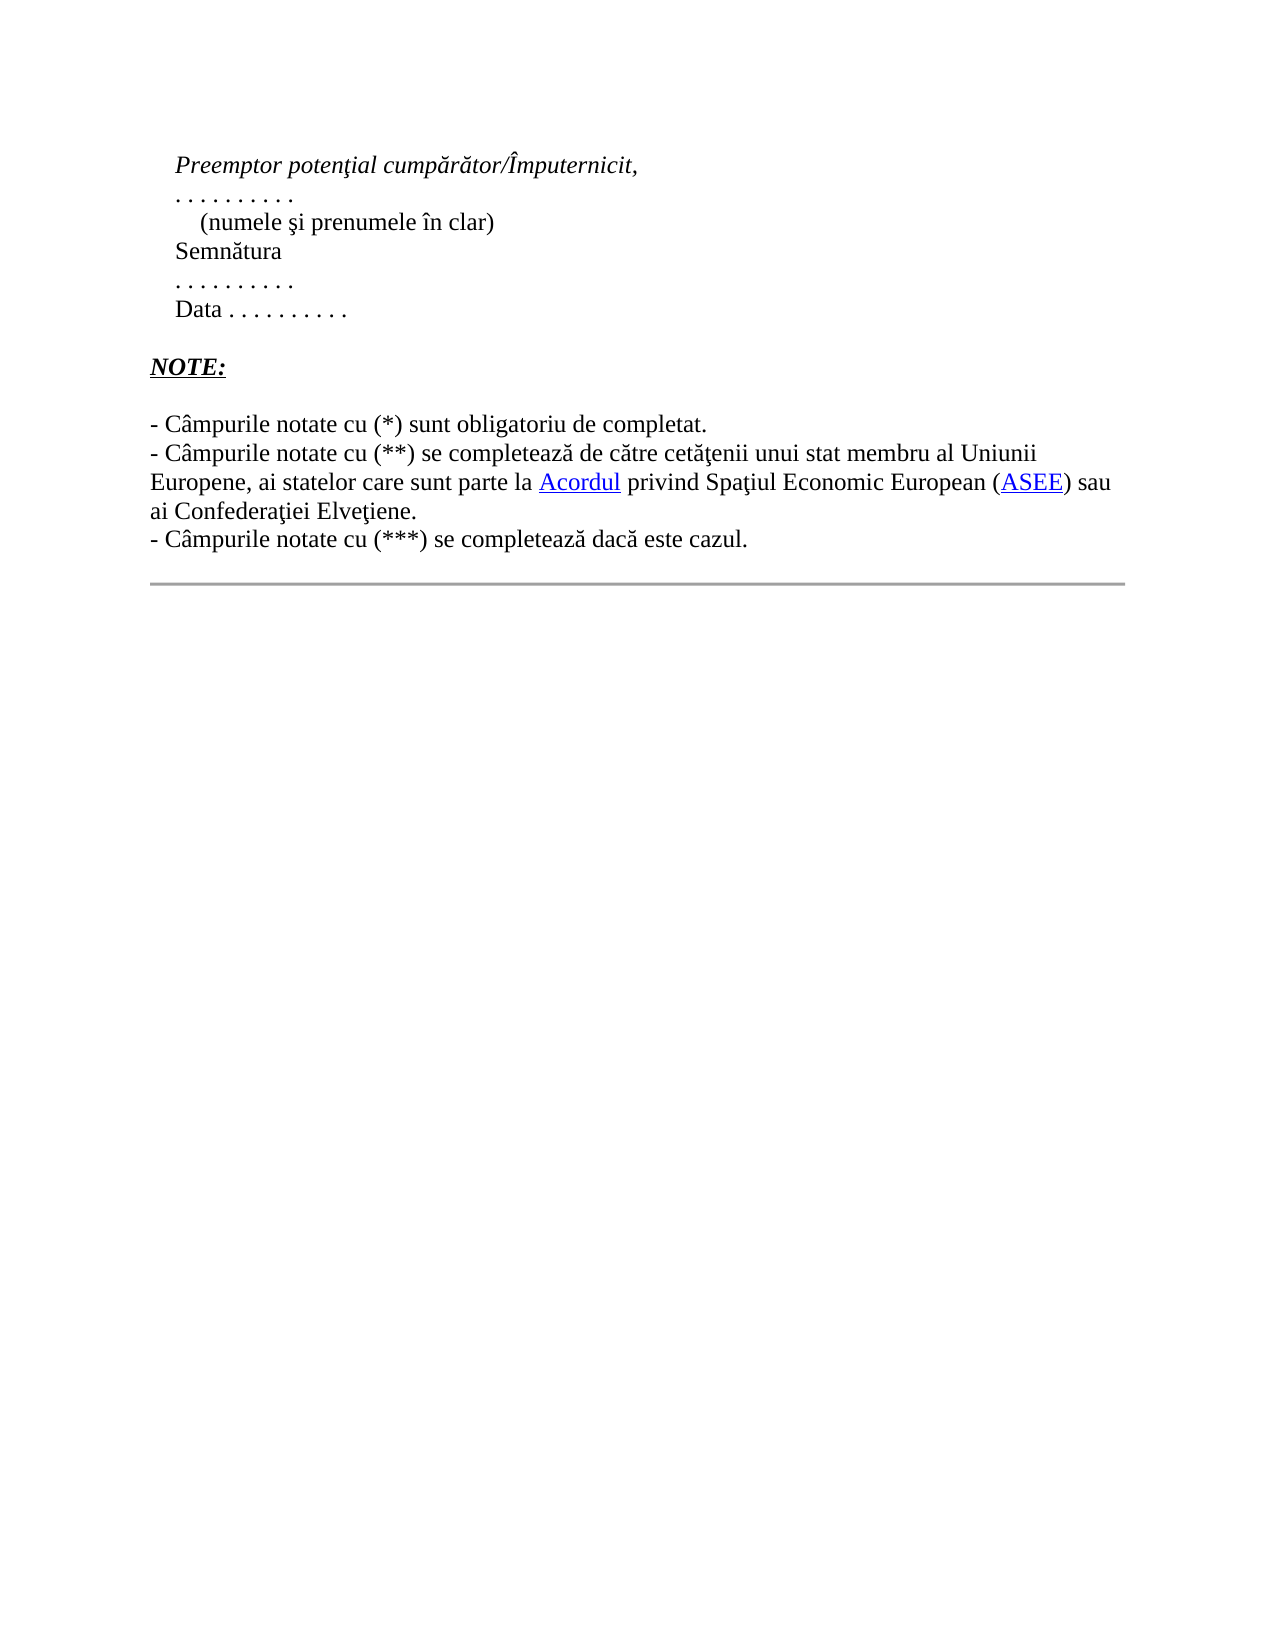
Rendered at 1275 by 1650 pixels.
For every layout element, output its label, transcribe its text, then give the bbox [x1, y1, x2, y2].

text - Câmpurile notate cu (*) sunt obligatoriu de completat. - Câmpurile notate cu (**) se completează de către cetăţenii unui stat membru al Uniunii Europene, ai statelor care sunt parte la Acordul privind Spaţiul Economic European (ASEE) sau ai Confederaţiei Elveţiene. - Câmpurile notate cu (***) se completează dacă este cazul. [150, 409, 1125, 553]
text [150, 150, 1125, 322]
text NOTE: [150, 352, 1125, 380]
